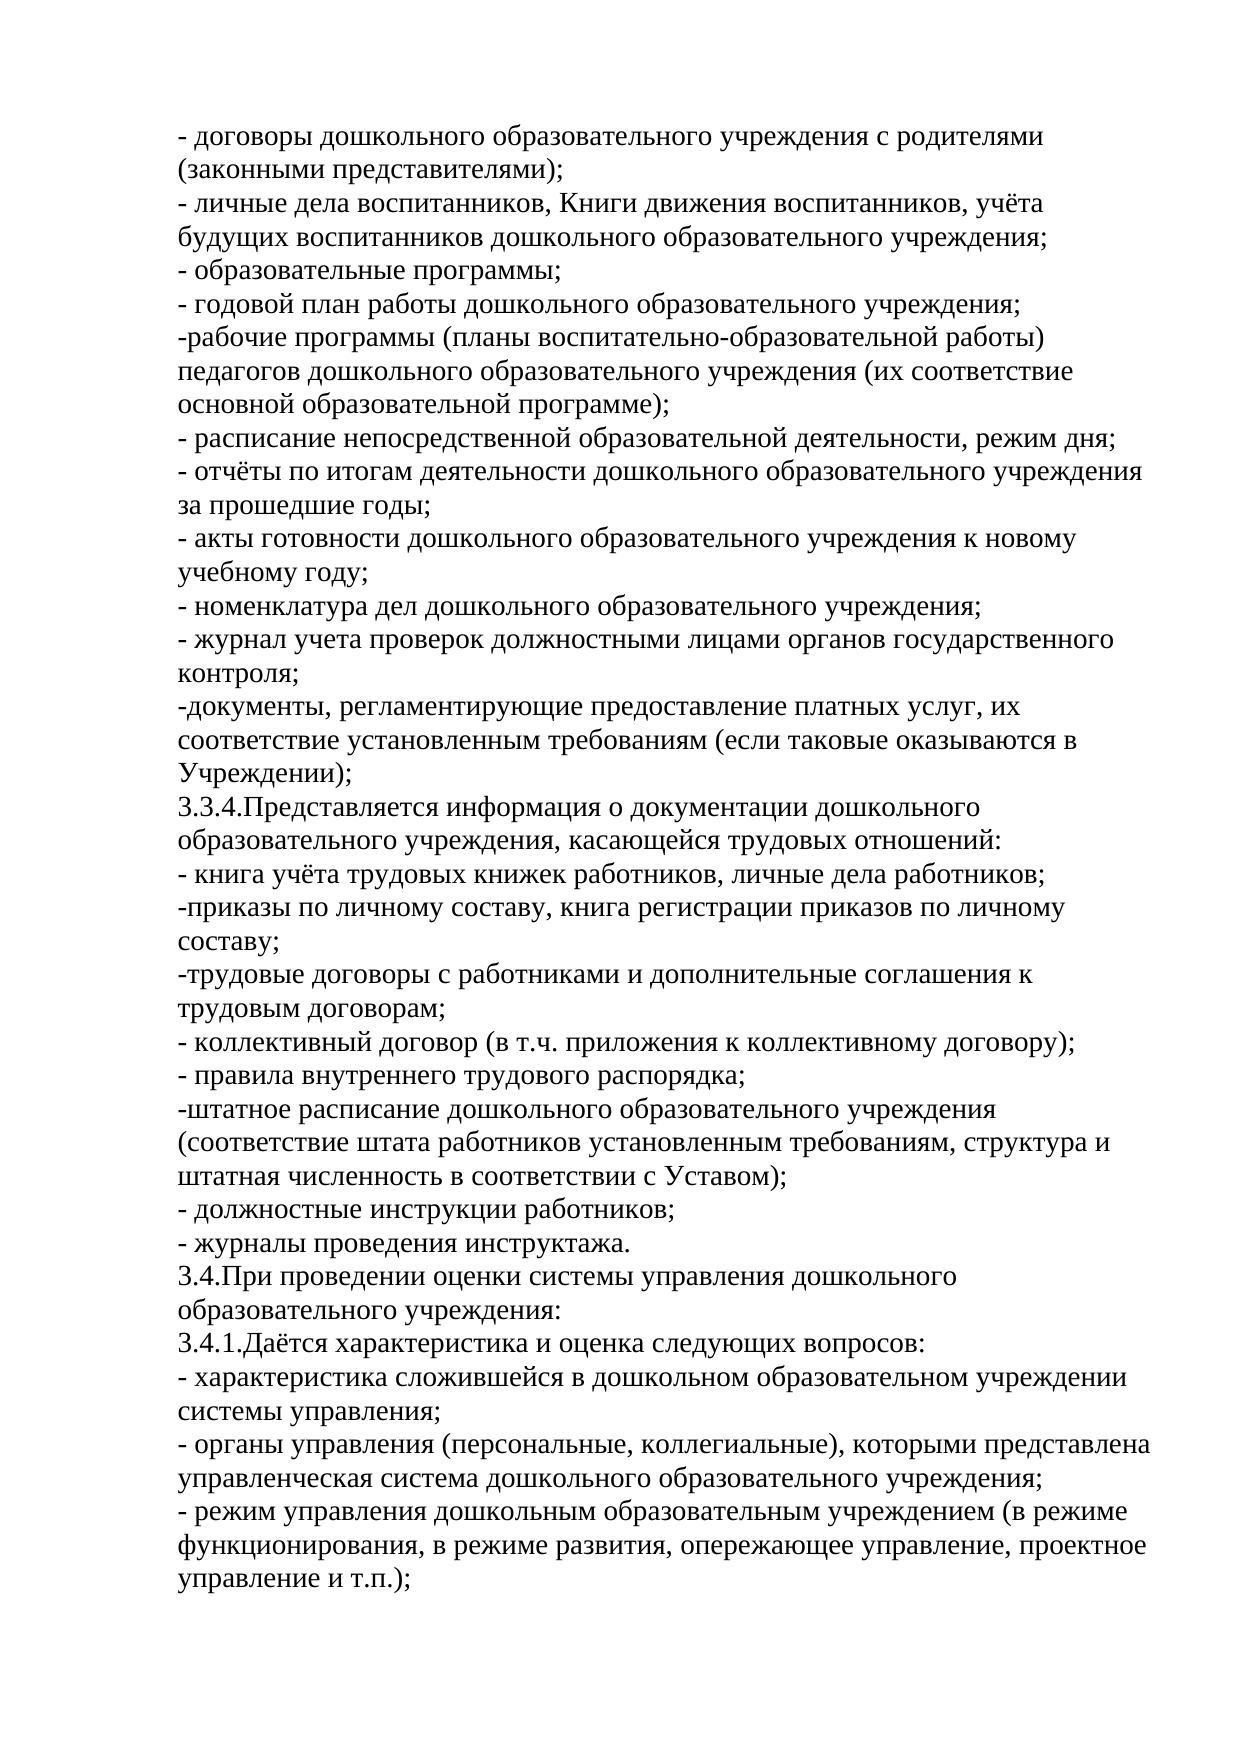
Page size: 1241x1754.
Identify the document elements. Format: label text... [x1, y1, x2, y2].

text - журнал учета проверок должностными лицами органов государственного контроля; [177, 621, 1152, 688]
text - журналы проведения инструктажа. [177, 1225, 1152, 1258]
text - режим управления дошкольным образовательным учреждением (в режиме функционирования, в режиме развития, опережающее управление, проектное управление и т.п.); [177, 1493, 1152, 1594]
text -штатное расписание дошкольного образовательного учреждения (соответствие штата работников установленным требованиям, структура и штатная численность в соответствии с Уставом); [177, 1091, 1152, 1191]
text - органы управления (персональные, коллегиальные), которыми представлена управленческая система дошкольного образовательного учреждения; [177, 1426, 1152, 1493]
text - расписание непосредственной образовательной деятельности, режим дня; [177, 420, 1152, 453]
text -трудовые договоры с работниками и дополнительные соглашения к трудовым договорам; [177, 957, 1152, 1024]
text -рабочие программы (планы воспитательно-образовательной работы) педагогов дошкольного образовательного учреждения (их соответствие основной образовательной программе); [177, 319, 1152, 420]
text - годовой план работы дошкольного образовательного учреждения; [177, 286, 1152, 319]
text - отчёты по итогам деятельности дошкольного образовательного учреждения за прошедшие годы; [177, 453, 1152, 521]
text 3.3.4.Представляется информация о документации дошкольного образовательного учреждения, касающейся трудовых отношений: [177, 789, 1152, 856]
text - номенклатура дел дошкольного образовательного учреждения; [177, 588, 1152, 621]
text - договоры дошкольного образовательного учреждения с родителями (законными представителями); [177, 118, 1152, 185]
text - акты готовности дошкольного образовательного учреждения к новому учебному году; [177, 521, 1152, 588]
text 3.4.1.Даётся характеристика и оценка следующих вопросов: [177, 1326, 1152, 1359]
text 3.4.При проведении оценки системы управления дошкольного образовательного учреждения: [177, 1258, 1152, 1326]
text - правила внутреннего трудового распорядка; [177, 1057, 1152, 1091]
text - коллективный договор (в т.ч. приложения к коллективному договору); [177, 1024, 1152, 1057]
text - характеристика сложившейся в дошкольном образовательном учреждении системы управления; [177, 1359, 1152, 1426]
text -приказы по личному составу, книга регистрации приказов по личному составу; [177, 889, 1152, 957]
text - личные дела воспитанников, Книги движения воспитанников, учёта будущих воспитанников дошкольного образовательного учреждения; [177, 185, 1152, 252]
text - книга учёта трудовых книжек работников, личные дела работников; [177, 856, 1152, 889]
text - должностные инструкции работников; [177, 1191, 1152, 1225]
text - образовательные программы; [177, 252, 1152, 286]
text -документы, регламентирующие предоставление платных услуг, их соответствие установленным требованиям (если таковые оказываются в Учреждении); [177, 688, 1152, 789]
